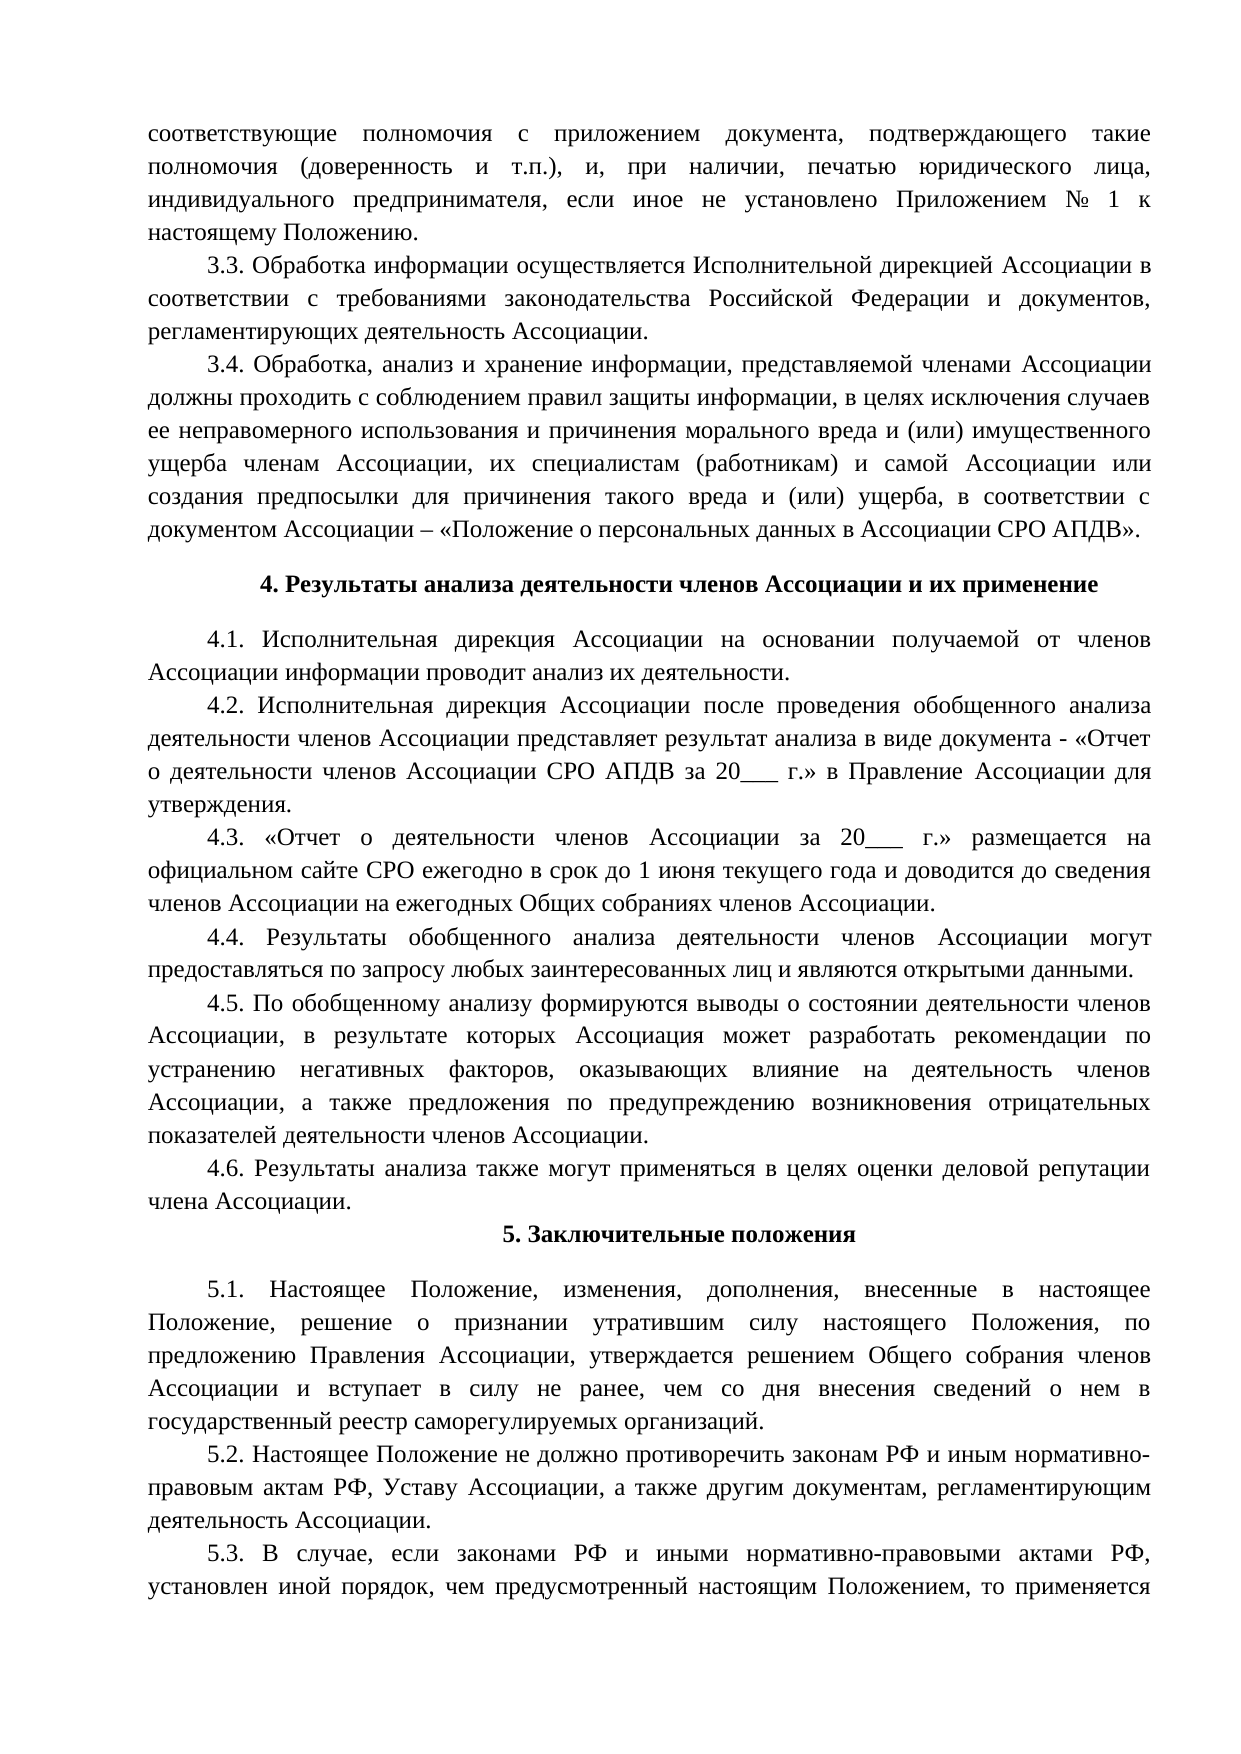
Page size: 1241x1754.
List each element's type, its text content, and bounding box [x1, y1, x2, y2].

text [148, 1538, 1152, 1600]
text 5.1. Настоящее Положение, изменения, дополнения, внесенные в настоящее Положение, решение о признании утратившим силу настоящего Положения, по предложению Правления Ассоциации, утверждается решением Общего собрания членов Ассоциации и вступает в силу не ранее, чем со дня внесения сведений о нем в государственный реестр саморегулируемых организаций. [148, 1274, 1152, 1434]
text 4.4. Результаты обобщенного анализа деятельности членов Ассоциации могут предоставляться по запросу любых заинтересованных лиц и являются открытыми данными. [148, 922, 1152, 983]
text 4.1. Исполнительная дирекция Ассоциации на основании получаемой от членов Ассоциации информации проводит анализ их деятельности. [148, 624, 1152, 686]
text 3.4. Обработка, анализ и хранение информации, представляемой членами Ассоциации должны проходить с соблюдением правил защиты информации, в целях исключения случаев ее неправомерного использования и причинения морального вреда и (или) имущественного ущерба членам Ассоциации, их специалистам (работникам) и самой Ассоциации или создания предпосылки для причинения такого вреда и (или) ущерба, в соответствии с документом Ассоциации – «Положение о персональных данных в Ассоциации СРО АПДВ». [148, 349, 1152, 543]
text 4.3. «Отчет о деятельности членов Ассоциации за 20___ г.» размещается на официальном сайте СРО ежегодно в срок до 1 июня текущего года и доводится до сведения членов Ассоциации на ежегодных Общих собраниях членов Ассоциации. [148, 822, 1152, 917]
text 3.3. Обработка информации осуществляется Исполнительной дирекцией Ассоциации в соответствии с требованиями законодательства Российской Федерации и документов, регламентирующих деятельность Ассоциации. [148, 250, 1152, 345]
text 5. Заключительные положения [148, 1219, 1152, 1247]
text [148, 118, 1152, 246]
text 4.5. По обобщенному анализу формируются выводы о состоянии деятельности членов Ассоциации, в результате которых Ассоциация может разработать рекомендации по устранению негативных факторов, оказывающих влияние на деятельность членов Ассоциации, а также предложения по предупреждению возникновения отрицательных показателей деятельности членов Ассоциации. [148, 988, 1152, 1148]
text 4.2. Исполнительная дирекция Ассоциации после проведения обобщенного анализа деятельности членов Ассоциации представляет результат анализа в виде документа - «Отчет о деятельности членов Ассоциации СРО АПДВ за 20___ г.» в Правление Ассоциации для утверждения. [148, 690, 1152, 818]
text 4.6. Результаты анализа также могут применяться в целях оценки деловой репутации члена Ассоциации. [148, 1153, 1152, 1214]
text 5.2. Настоящее Положение не должно противоречить законам РФ и иным нормативно-правовым актам РФ, Уставу Ассоциации, а также другим документам, регламентирующим деятельность Ассоциации. [148, 1439, 1152, 1534]
text 4. Результаты анализа деятельности членов Ассоциации и их применение [148, 569, 1152, 598]
